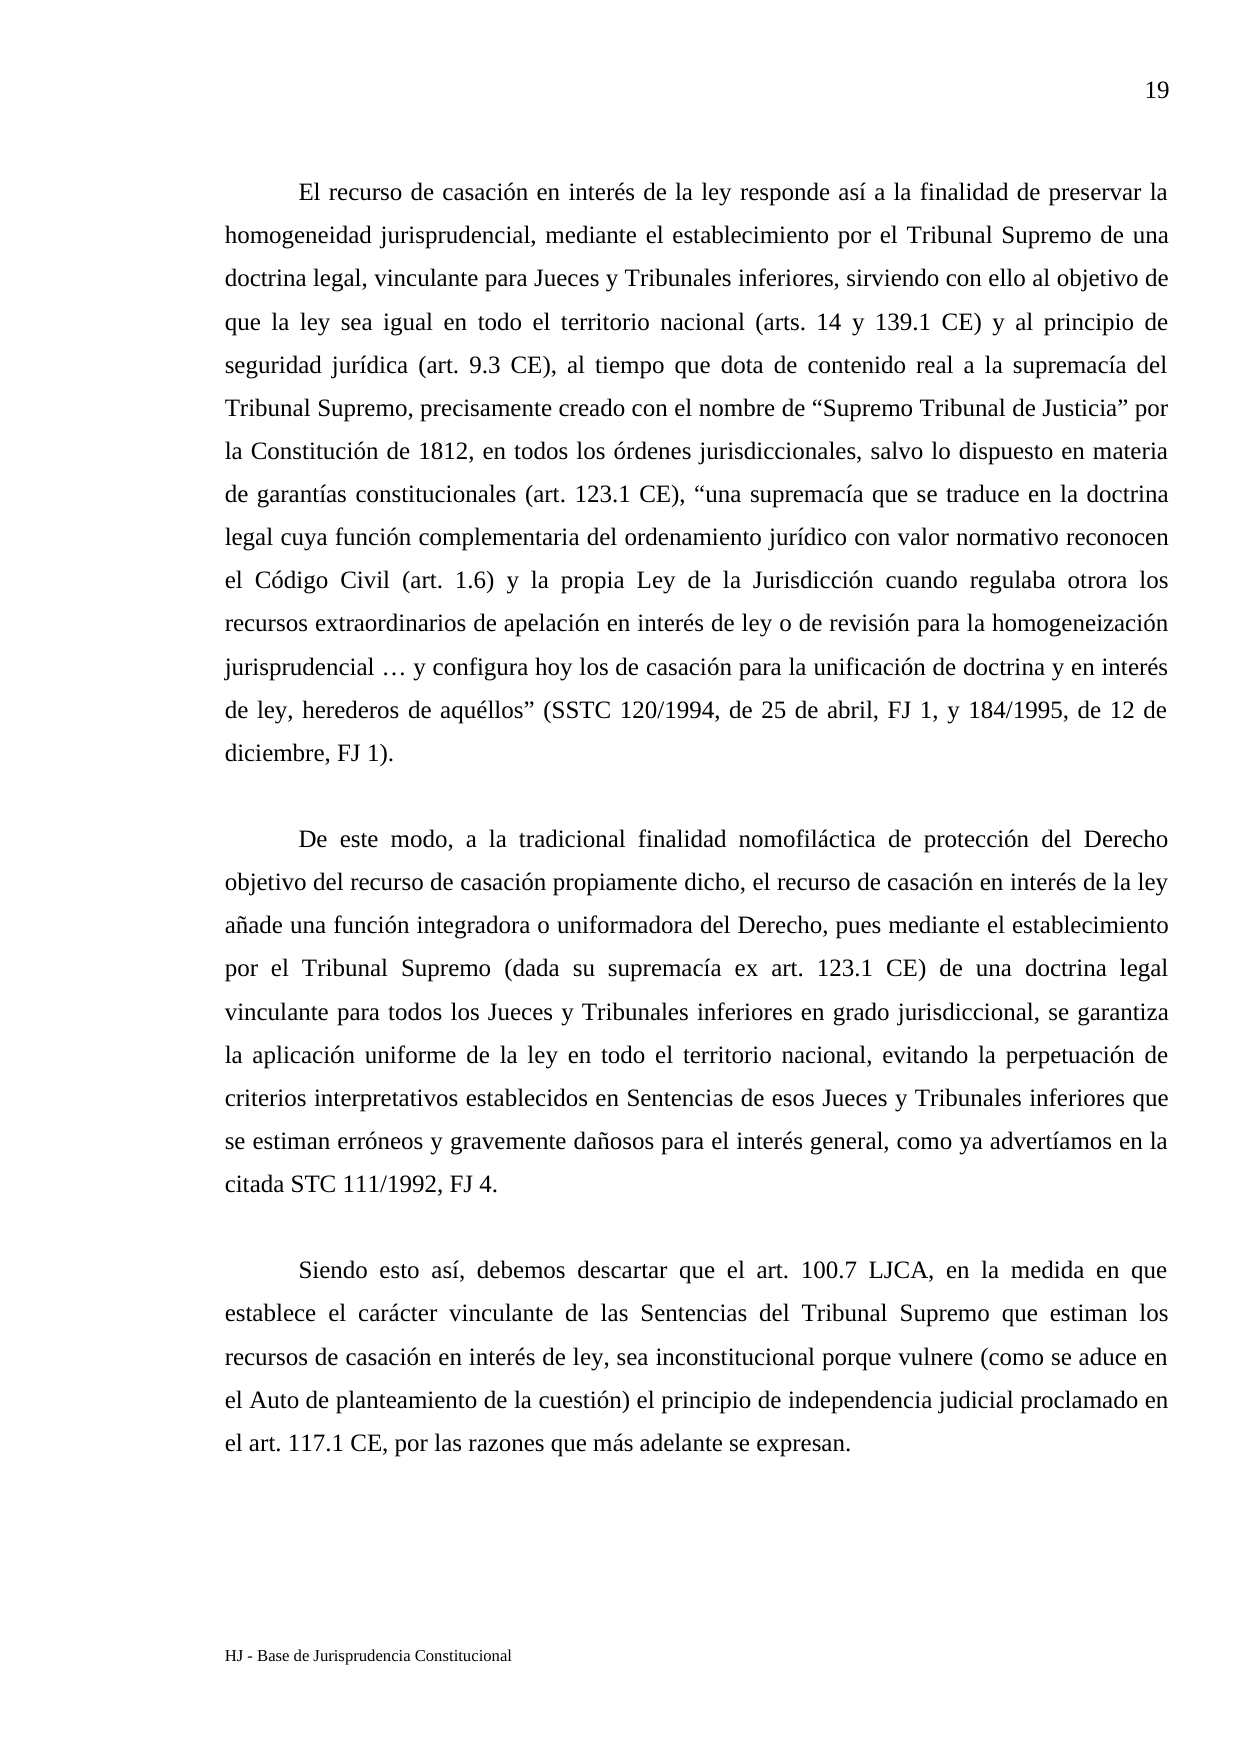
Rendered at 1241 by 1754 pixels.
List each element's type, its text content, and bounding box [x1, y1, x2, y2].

text El recurso de casación en interés de la ley responde así a la finalidad de preservar la homogeneidad jurisprudencial, mediante el establecimiento por el Tribunal Supremo de una doctrina legal, vinculante para Jueces y Tribunales inferiores, sirviendo con ello al objetivo de que la ley sea igual en todo el territorio nacional (arts. 14 y 139.1 CE) y al principio de seguridad jurídica (art. 9.3 CE), al tiempo que dota de contenido real a la supremacía del Tribunal Supremo, precisamente creado con el nombre de “Supremo Tribunal de Justicia” por la Constitución de 1812, en todos los órdenes jurisdiccionales, salvo lo dispuesto en materia de garantías constitucionales (art. 123.1 CE), “una supremacía que se traduce en la doctrina legal cuya función complementaria del ordenamiento jurídico con valor normativo reconocen el Código Civil (art. 1.6) y la propia Ley de la Jurisdicción cuando regulaba otrora los recursos extraordinarios de apelación en interés de ley o de revisión para la homogeneización jurisprudencial … y configura hoy los de casación para la unificación de doctrina y en interés de ley, herederos de aquéllos” (SSTC 120/1994, de 25 de abril, FJ 1, y 184/1995, de 12 de diciembre, FJ 1). [224, 177, 1169, 767]
text De este modo, a la tradicional finalidad nomofiláctica de protección del Derecho objetivo del recurso de casación propiamente dicho, el recurso de casación en interés de la ley añade una función integradora o uniformadora del Derecho, pues mediante el establecimiento por el Tribunal Supremo (dada su supremacía ex art. 123.1 CE) de una doctrina legal vinculante para todos los Jueces y Tribunales inferiores en grado jurisdiccional, se garantiza la aplicación uniforme de la ley en todo el territorio nacional, evitando la perpetuación de criterios interpretativos establecidos en Sentencias de esos Jueces y Tribunales inferiores que se estiman erróneos y gravemente dañosos para el interés general, como ya advertíamos en la citada STC 111/1992, FJ 4. [224, 824, 1169, 1198]
text Siendo esto así, debemos descartar que el art. 100.7 LJCA, en la medida en que establece el carácter vinculante de las Sentencias del Tribunal Supremo que estiman los recursos de casación en interés de ley, sea inconstitucional porque vulnere (como se aduce en el Auto de planteamiento de la cuestión) el principio de independencia judicial proclamado en el art. 117.1 CE, por las razones que más adelante se expresan. [224, 1255, 1169, 1457]
